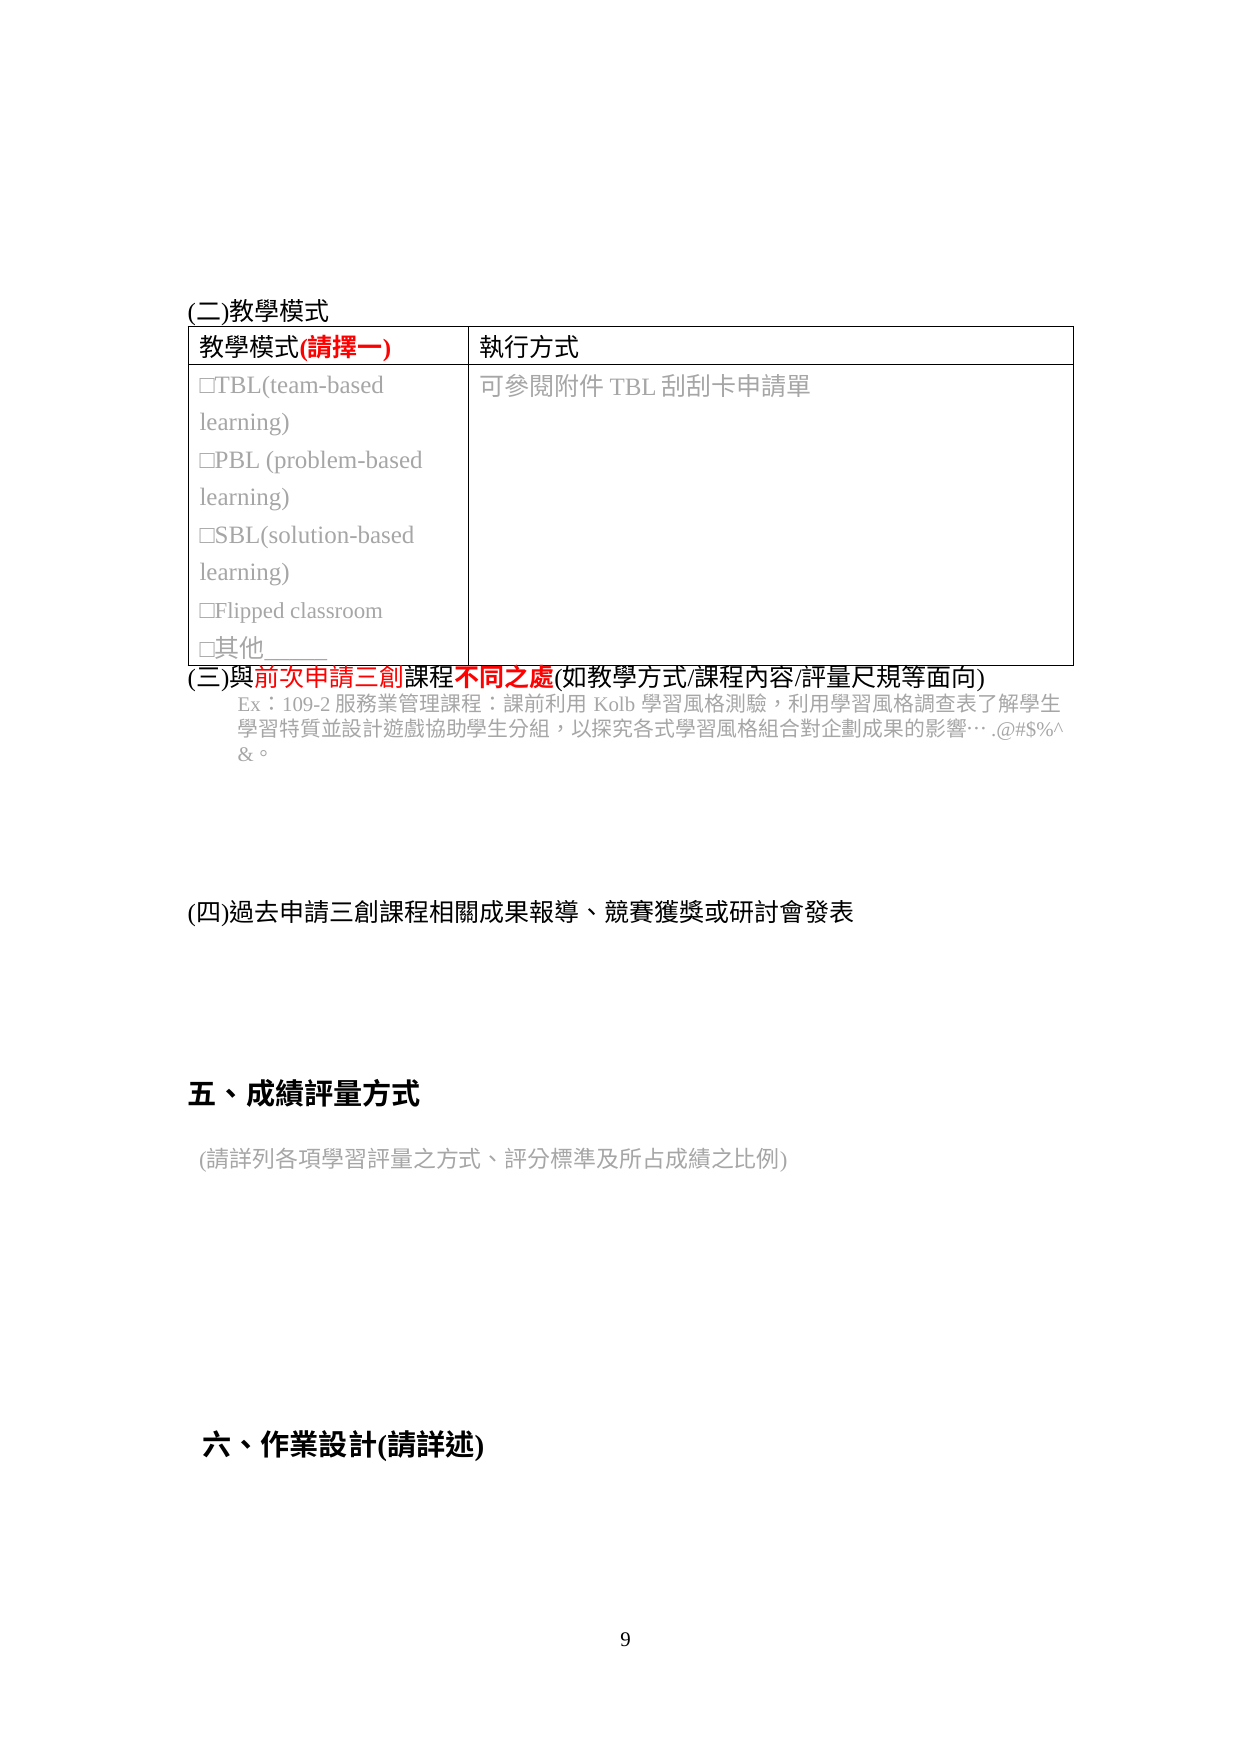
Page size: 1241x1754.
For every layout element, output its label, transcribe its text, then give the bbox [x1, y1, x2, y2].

text Ex：109-2服務業管理課程：課前利用 Kolb 學習風格測驗，利用學習風格調查表了解學生學習特質並設計遊戲協助學生分組，以探究各式學習風格組合對企劃成果的影響….@#$%^&。 [237, 691, 1063, 766]
text 五、成績評量方式 [187, 1054, 1063, 1129]
table_header 教學模式(請擇一) [189, 327, 468, 364]
text (四)過去申請三創課程相關成果報導、競賽獲獎或研討會發表 [187, 891, 1063, 929]
text (二)教學模式 [187, 301, 1063, 326]
table_header 執行方式 [469, 327, 1073, 364]
table_cell □TBL(team-based learning) □PBL (problem-based learning) □SBL(solution-based learning) □Flipped classroom □其他_____ [189, 365, 468, 665]
text 六、作業設計(請詳述) [187, 1435, 384, 1460]
text (請詳列各項學習評量之方式、評分標準及所占成績之比例) [187, 1148, 1051, 1173]
text 六、作業設計(請詳述) [476, 1435, 1051, 1460]
text 六、作業設計(請詳述) [382, 1435, 479, 1460]
text (三)與前次申請三創課程不同之處(如教學方式/課程內容/評量尺規等面向) [187, 666, 1063, 691]
table_cell 可參閱附件TBL刮刮卡申請單 [469, 365, 1073, 665]
